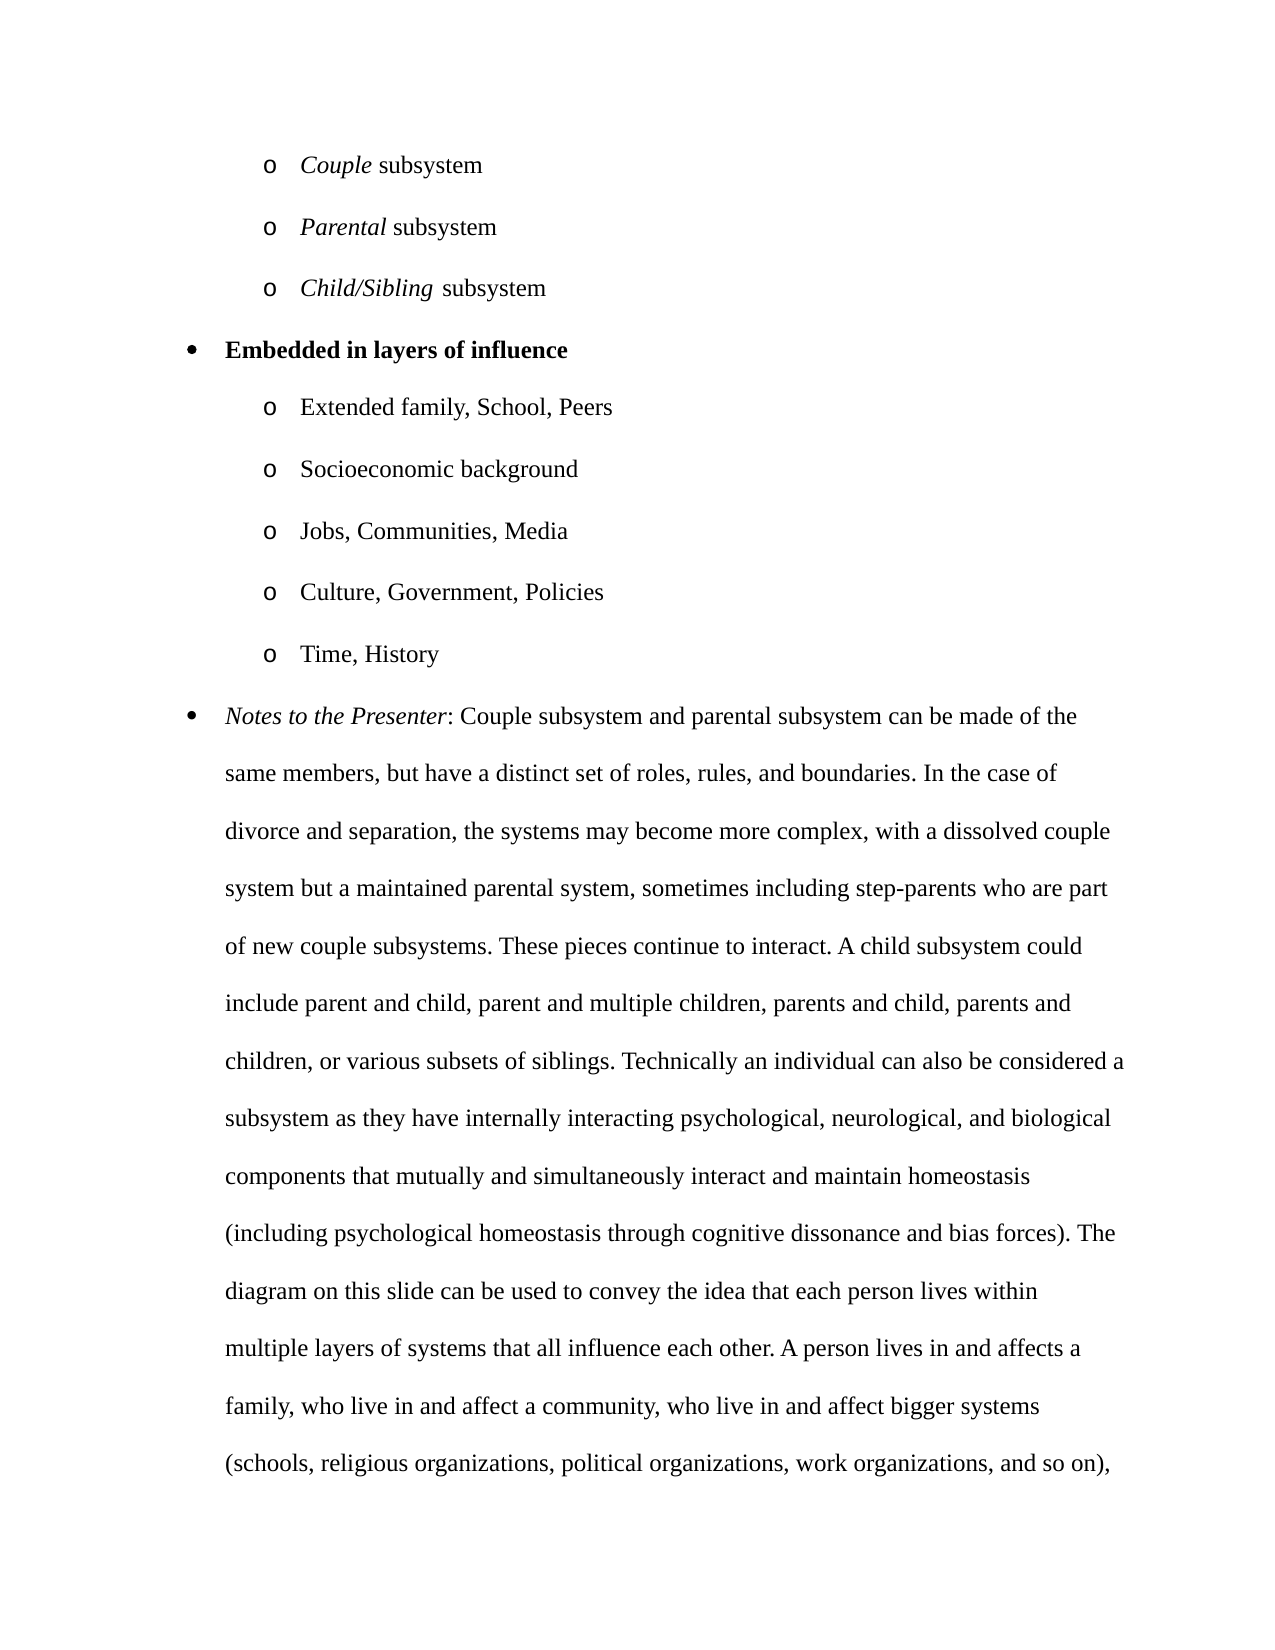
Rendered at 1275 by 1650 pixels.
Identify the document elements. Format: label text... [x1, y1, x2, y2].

list Child/Sibling subsystem [262, 273, 1125, 304]
list Time, History [262, 639, 1125, 670]
list Parental subsystem [262, 212, 1125, 242]
list Extended family, School, Peers [262, 392, 1125, 423]
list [187, 701, 1125, 1477]
list Embedded in layers of influence [187, 335, 1125, 364]
list Couple subsystem [262, 150, 1125, 181]
list Socioeconomic background [262, 454, 1125, 485]
list Culture, Government, Policies [262, 577, 1125, 608]
list Jobs, Communities, Media [262, 516, 1125, 547]
